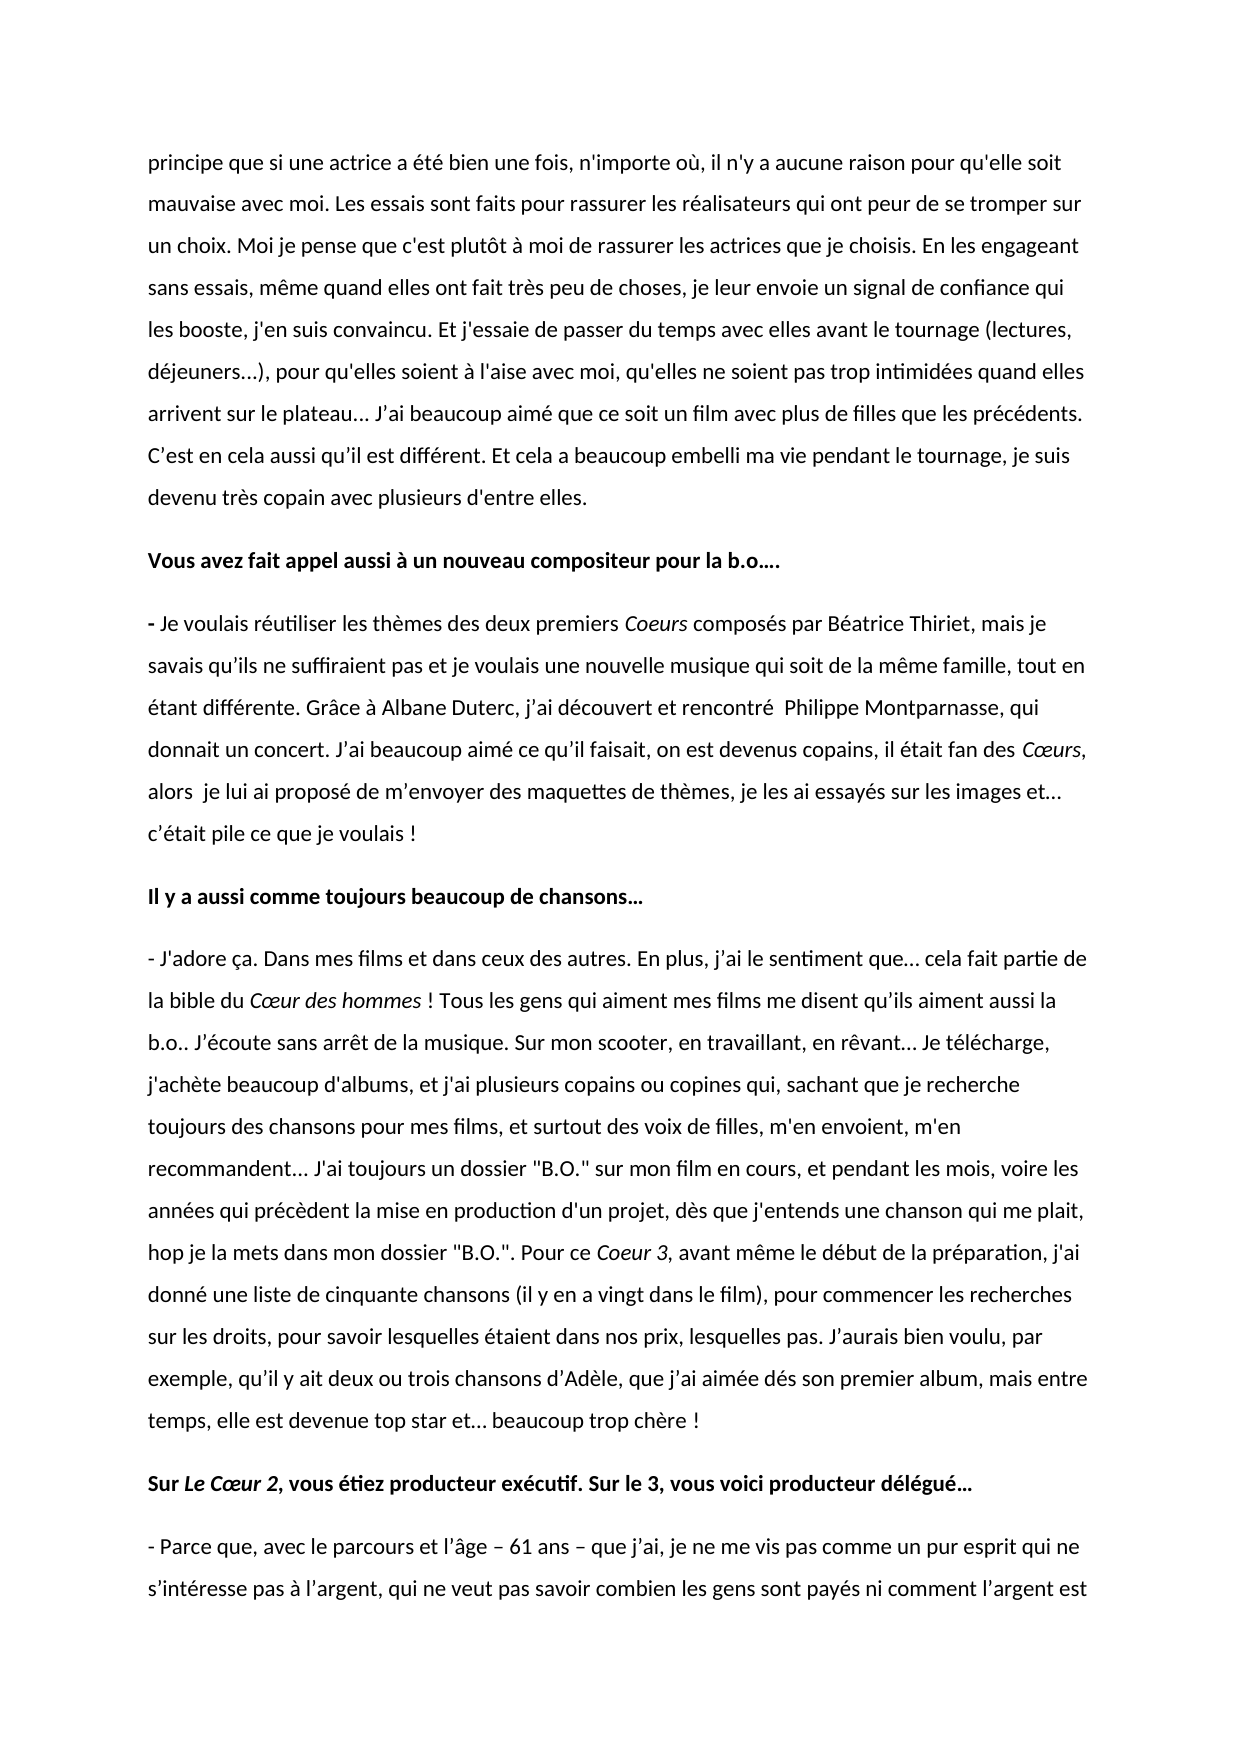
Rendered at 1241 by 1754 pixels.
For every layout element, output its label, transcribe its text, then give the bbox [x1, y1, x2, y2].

text Il y a aussi comme toujours beaucoup de chansons… [148, 882, 1093, 910]
text - Je voulais réutiliser les thèmes des deux premiers Coeurs composés par Béatrice Thiriet, mais je savais qu’ils ne suffiraient pas et je voulais une nouvelle musique qui soit de la même famille, tout en étant différente. Grâce à Albane Duterc, j’ai découvert et rencontré Philippe Montparnasse, qui donnait un concert. J’ai beaucoup aimé ce qu’il faisait, on est devenus copains, il était fan des Cœurs, alors je lui ai proposé de m’envoyer des maquettes de thèmes, je les ai essayés sur les images et… c’était pile ce que je voulais ! [148, 609, 1093, 847]
text Sur Le Cœur 2, vous étiez producteur exécutif. Sur le 3, vous voici producteur délégué… [148, 1469, 1093, 1497]
text Vous avez fait appel aussi à un nouveau compositeur pour la b.o…. [148, 546, 1093, 574]
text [148, 1532, 1093, 1602]
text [148, 148, 1093, 511]
text - J'adore ça. Dans mes films et dans ceux des autres. En plus, j’ai le sentiment que… cela fait partie de la bible du Cœur des hommes ! Tous les gens qui aiment mes films me disent qu’ils aiment aussi la b.o.. J’écoute sans arrêt de la musique. Sur mon scooter, en travaillant, en rêvant… Je télécharge, j'achète beaucoup d'albums, et j'ai plusieurs copains ou copines qui, sachant que je recherche toujours des chansons pour mes films, et surtout des voix de filles, m'en envoient, m'en recommandent... J'ai toujours un dossier "B.O." sur mon film en cours, et pendant les mois, voire les années qui précèdent la mise en production d'un projet, dès que j'entends une chanson qui me plait, hop je la mets dans mon dossier "B.O.". Pour ce Coeur 3, avant même le début de la préparation, j'ai donné une liste de cinquante chansons (il y en a vingt dans le film), pour commencer les recherches sur les droits, pour savoir lesquelles étaient dans nos prix, lesquelles pas. J’aurais bien voulu, par exemple, qu’il y ait deux ou trois chansons d’Adèle, que j’ai aimée dés son premier album, mais entre temps, elle est devenue top star et… beaucoup trop chère ! [148, 944, 1093, 1434]
